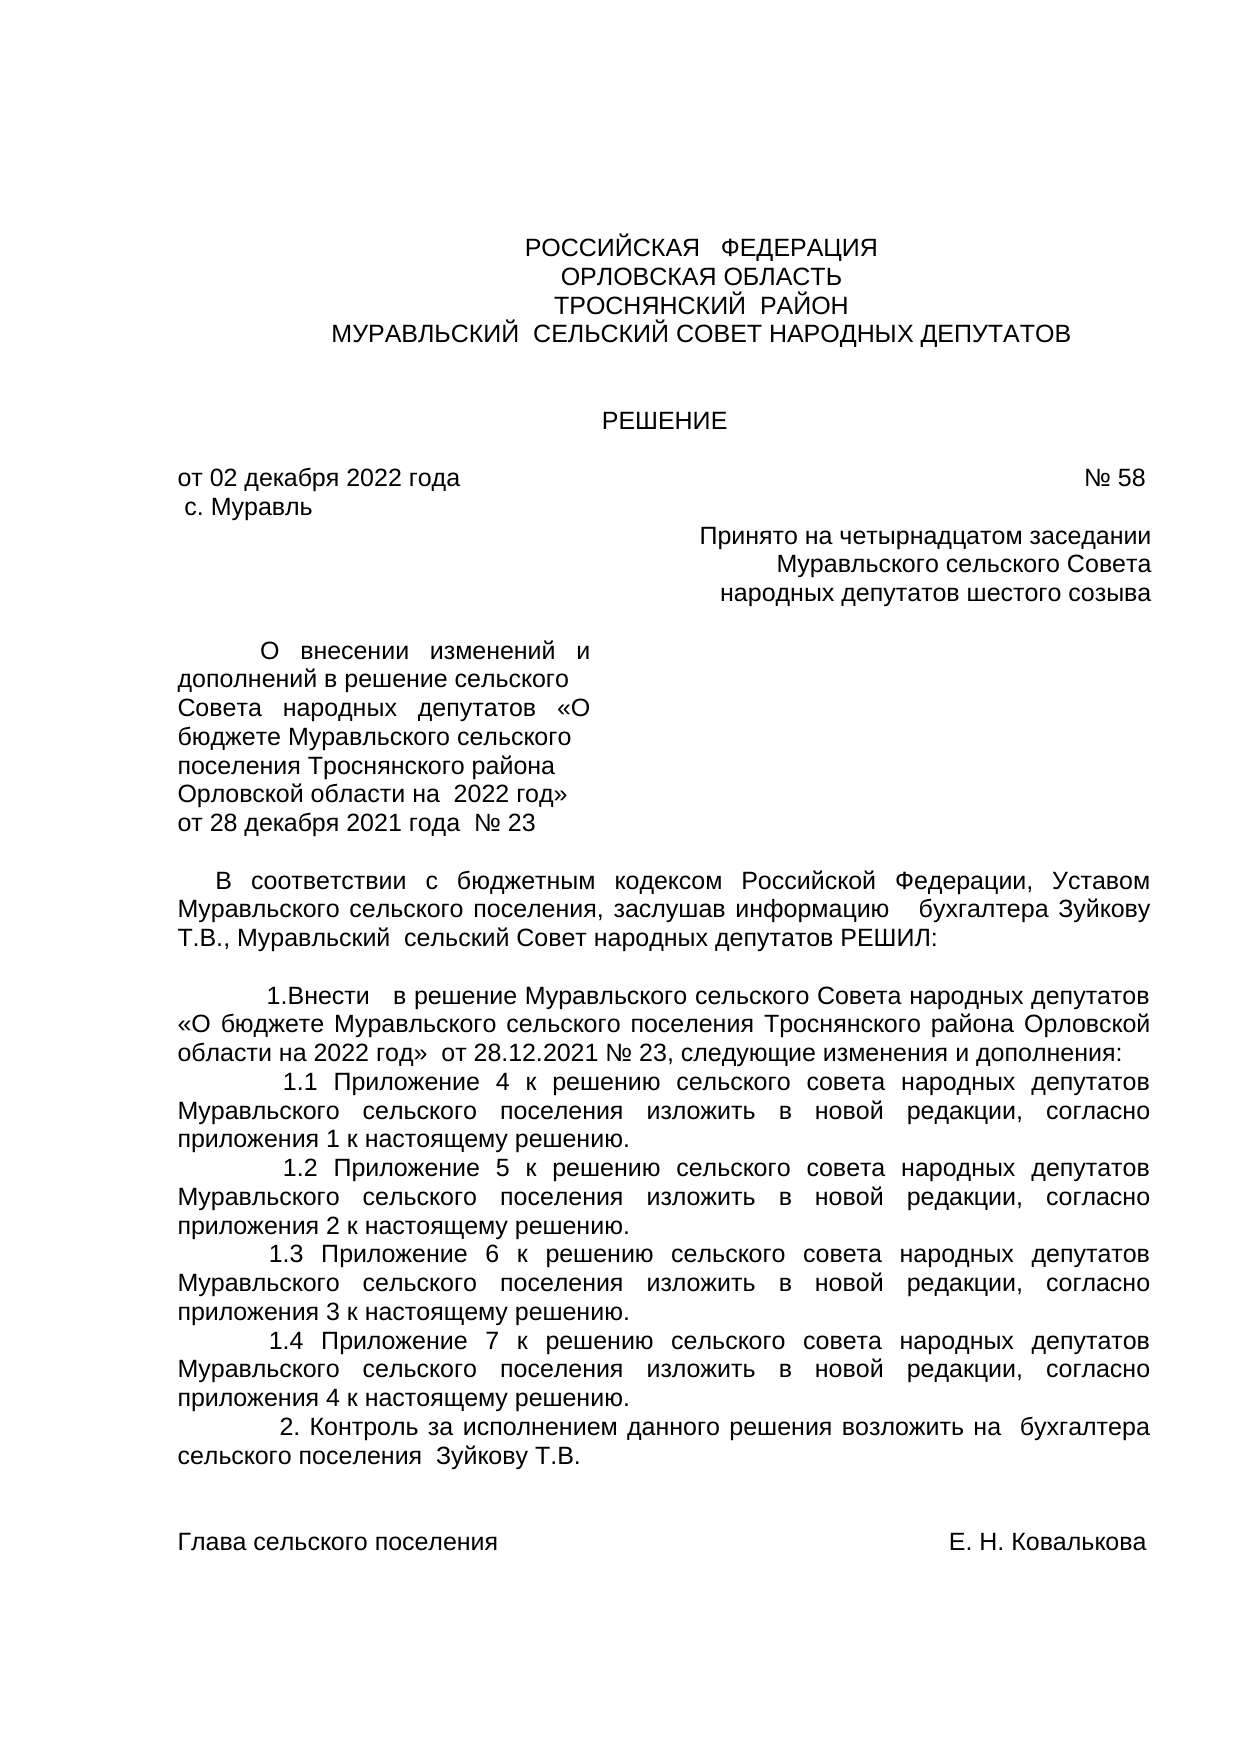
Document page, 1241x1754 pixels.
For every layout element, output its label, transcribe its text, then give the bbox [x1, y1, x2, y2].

text Принято на четырнадцатом заседании [177, 521, 1152, 549]
text Муравльского сельского Совета [177, 549, 1152, 578]
text ТРОСНЯНСКИЙ РАЙОН [177, 291, 1152, 319]
text В соответствии с бюджетным кодексом Российской Федерации, Уставом Муравльского сельского поселения, заслушав информацию бухгалтера Зуйкову Т.В., Муравльский сельский Совет народных депутатов РЕШИЛ: [177, 866, 1152, 952]
text ОРЛОВСКАЯ ОБЛАСТЬ [177, 262, 1152, 291]
text с. Муравль [177, 492, 1152, 521]
text 1.1 Приложение 4 к решению сельского совета народных депутатов Муравльского сельского поселения изложить в новой редакции, согласно приложения 1 к настоящему решению. [177, 1067, 1152, 1153]
text 1.Внести в решение Муравльского сельского Совета народных депутатов «О бюджете Муравльского сельского поселения Троснянского района Орловской области на 2022 год» от 28.12.2021 № 23, следующие изменения и дополнения: [177, 981, 1152, 1067]
text 2. Контроль за исполнением данного решения возложить на бухгалтера сельского поселения Зуйкову Т.В. [177, 1412, 1152, 1469]
text от 28 декабря 2021 года № 23 [177, 808, 591, 837]
text О внесении изменений и дополнений в решение сельского [177, 636, 591, 693]
text поселения Троснянского района [177, 751, 591, 779]
text Орловской области на 2022 год» [177, 779, 591, 808]
text от 02 декабря 2022 года № 58 [177, 463, 1152, 492]
text РОССИЙСКАЯ ФЕДЕРАЦИЯ [177, 233, 1152, 262]
text 1.4 Приложение 7 к решению сельского совета народных депутатов Муравльского сельского поселения изложить в новой редакции, согласно приложения 4 к настоящему решению. [177, 1326, 1152, 1412]
text МУРАВЛЬСКИЙ СЕЛЬСКИЙ СОВЕТ НАРОДНЫХ ДЕПУТАТОВ [177, 319, 1152, 348]
text Совета народных депутатов «О бюджете Муравльского сельского [177, 693, 591, 751]
text РЕШЕНИЕ [177, 406, 1152, 434]
text Глава сельского поселения Е. Н. Ковалькова [177, 1527, 1152, 1556]
text 1.3 Приложение 6 к решению сельского совета народных депутатов Муравльского сельского поселения изложить в новой редакции, согласно приложения 3 к настоящему решению. [177, 1239, 1152, 1326]
text народных депутатов шестого созыва [177, 578, 1152, 607]
text 1.2 Приложение 5 к решению сельского совета народных депутатов Муравльского сельского поселения изложить в новой редакции, согласно приложения 2 к настоящему решению. [177, 1153, 1152, 1239]
